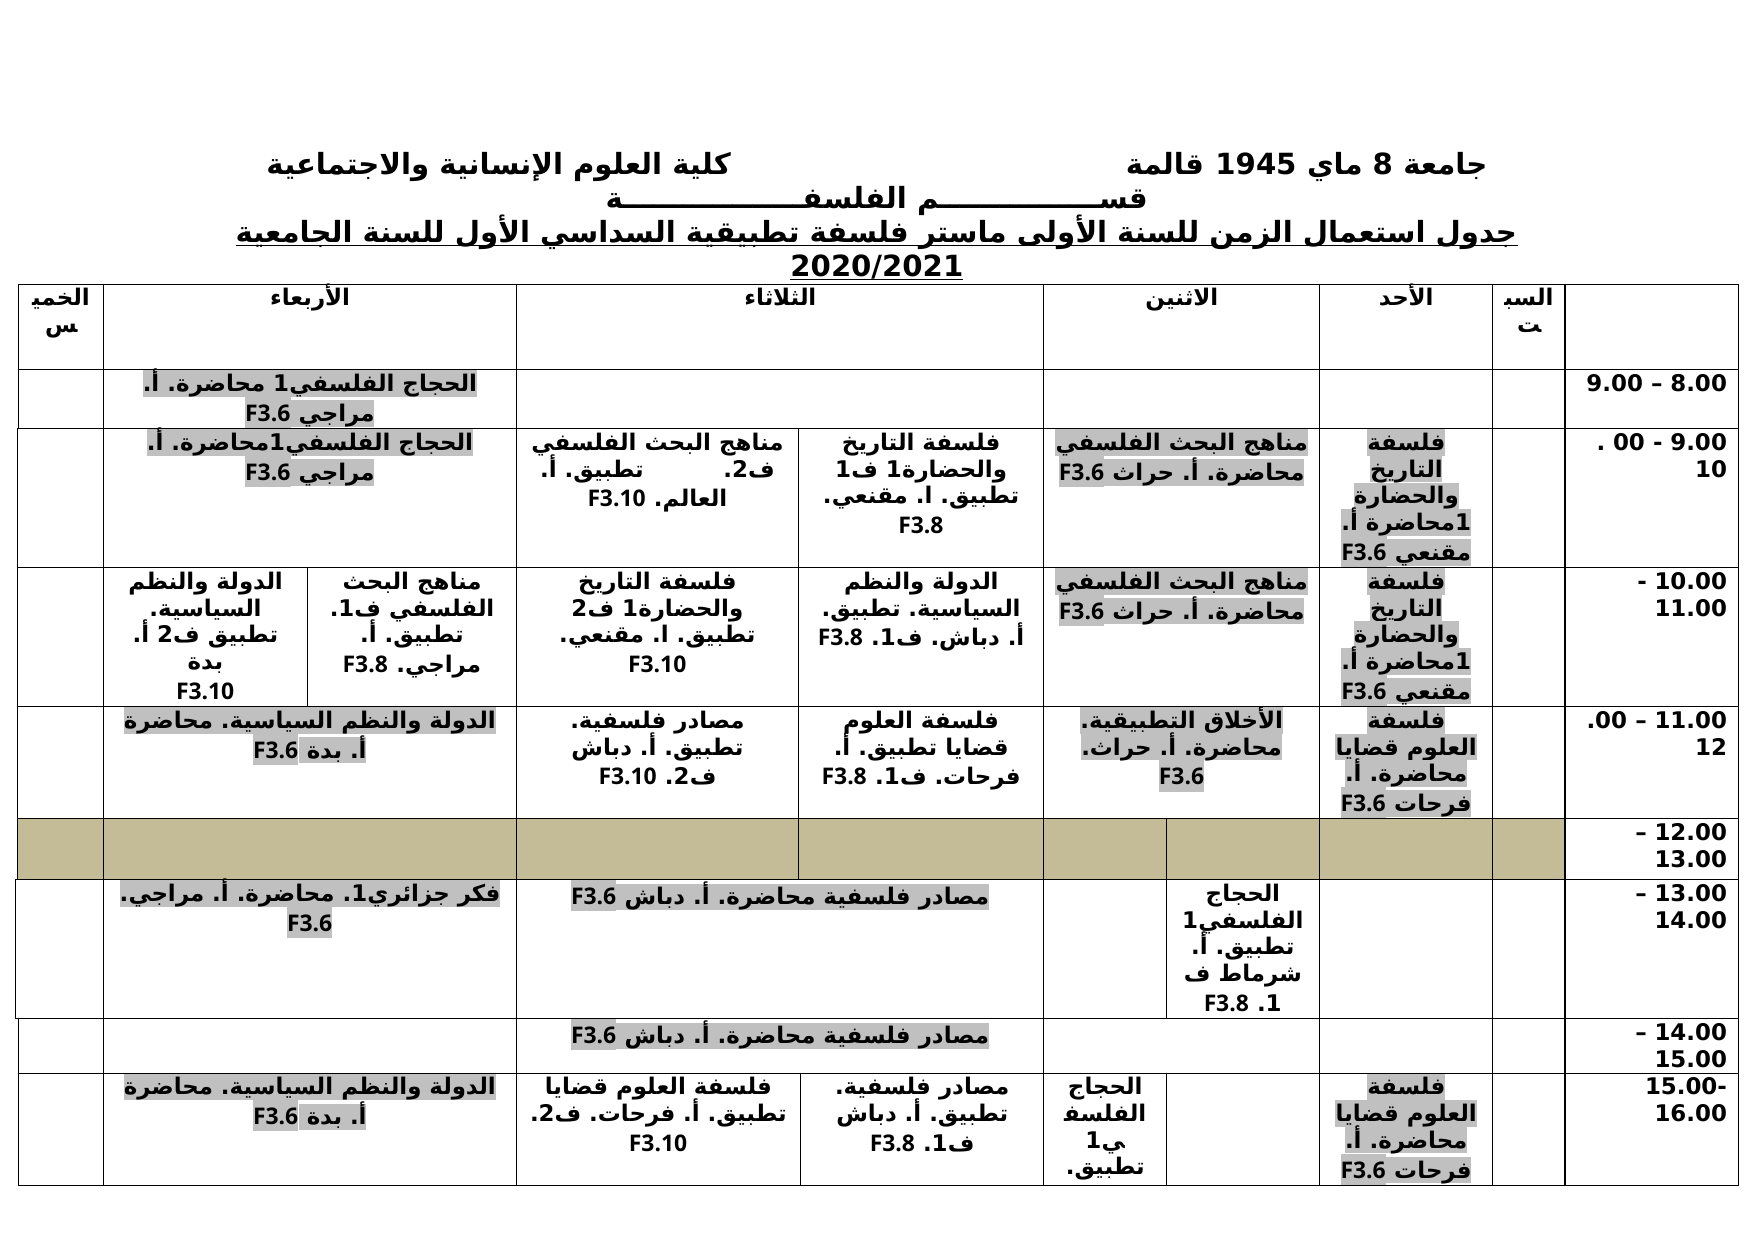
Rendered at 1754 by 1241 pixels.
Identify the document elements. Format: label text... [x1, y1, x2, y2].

table_cell مصادر فلسفية محاضرة. أ. دباش F3.6 [517, 1019, 1043, 1072]
table_cell الحجاج الفلسفي1 محاضرة. أ. مراجي F3.6 [291, 370, 516, 428]
table_cell مصادر فلسفية. تطبيق. أ. دباش ف2. F3.10 [517, 707, 798, 818]
table_cell 12.00 – 13.00 [1566, 819, 1738, 879]
table_cell [517, 370, 1043, 428]
table_cell [19, 370, 103, 428]
table_cell الحجاج الفلسفي1 محاضرة. أ. مراجي F3.6 [104, 370, 245, 428]
table_header [1566, 285, 1738, 369]
table_cell 8.00 – 9.00 [1566, 370, 1738, 428]
table_cell الحجاج الفلسفي1 تطبيق. أ. شرماط ف1. F3.8 [1167, 880, 1319, 1018]
table_cell فلسفة التاريخ والحضارة1محاضرة أ. مقنعي F3.6 [1320, 429, 1379, 567]
table_header الأربعاء [104, 285, 516, 369]
table_cell فلسفة العلوم قضايا محاضرة. أ. فرحات F3.6 [1320, 707, 1367, 818]
table_cell فلسفة العلوم قضايا تطبيق. أ. فرحات. ف1. F3.8 [799, 707, 1043, 818]
table_cell [18, 819, 103, 879]
table_cell [1167, 1074, 1319, 1185]
table_cell فلسفة التاريخ والحضارة1محاضرة أ. مقنعي F3.6 [1387, 429, 1492, 567]
table_header الثلاثاء [517, 285, 1043, 369]
table_cell [18, 568, 103, 706]
table_cell [1493, 370, 1564, 428]
table_cell [1044, 819, 1166, 879]
table_cell [1493, 880, 1564, 1018]
table_header الأحد [1320, 285, 1492, 369]
table_cell مناهج البحث الفلسفي محاضرة. أ. حراث F3.6 [1044, 429, 1319, 567]
table_cell فلسفة التاريخ والحضارة1محاضرة أ. مقنعي F3.6 [1320, 568, 1370, 706]
table_cell فلسفة العلوم قضايا محاضرة. أ. فرحات F3.6 [1386, 707, 1492, 818]
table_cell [517, 1074, 800, 1185]
table_cell [1320, 880, 1492, 1018]
table_cell [16, 880, 103, 1018]
table_cell [1493, 568, 1564, 706]
table_cell [19, 1019, 103, 1072]
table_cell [1320, 1074, 1492, 1185]
table_cell 10.00 -11.00 [1566, 568, 1738, 706]
table_cell الدولة والنظم السياسية. تطبيق. أ. دباش. ف1. F3.8 [799, 568, 1043, 706]
table_cell [1320, 1019, 1492, 1072]
table_header الخميس [19, 285, 103, 369]
table_cell [1320, 819, 1492, 879]
table_cell [1493, 1074, 1564, 1185]
text جامعة 8 ماي 1945 قالمة كلية العلوم الإنسانية والاجتماعية قســــــــــــــــم الفلسفــــــــــــــــــة [148, 148, 1606, 216]
table_cell 14.00 – 15.00 [1566, 1019, 1738, 1072]
table_header الاثنين [1044, 285, 1319, 369]
table_cell [1044, 880, 1166, 1018]
table_cell [1493, 819, 1564, 879]
table_cell [799, 819, 1043, 879]
table_cell الدولة والنظم السياسية. محاضرة أ. بدة F3.6 [104, 707, 516, 818]
table_cell [1493, 1019, 1564, 1072]
table_cell الحجاج الفلسفي1محاضرة. أ. مراجي F3.6 [104, 429, 516, 567]
table_cell 11.00 – 00. 12 [1566, 707, 1738, 818]
table_cell [1044, 370, 1319, 428]
table_header السبت [1493, 285, 1564, 369]
table_cell [18, 707, 103, 818]
table_cell [1493, 429, 1564, 567]
table_cell [19, 1074, 103, 1185]
table_cell 15.00-16.00 [1566, 1074, 1738, 1185]
table_cell [1167, 819, 1319, 879]
table_cell مناهج البحث الفلسفي ف2. تطبيق. أ. العالم. F3.10 [517, 429, 798, 567]
table_cell فلسفة التاريخ والحضارة1 ف1 تطبيق. ا. مقنعي. F3.8 [799, 429, 1043, 567]
text جدول استعمال الزمن للسنة الأولى ماستر فلسفة تطبيقية السداسي الأول للسنة الجامعية 2020/2021 [148, 216, 1606, 283]
table_cell [1044, 1019, 1319, 1072]
table_cell [1493, 707, 1564, 818]
table_cell [104, 1019, 516, 1072]
table_cell [104, 819, 516, 879]
table_cell مناهج البحث الفلسفي ف1. تطبيق. أ. مراجي. F3.8 [308, 568, 516, 706]
table_cell [1320, 370, 1492, 428]
table_cell [517, 819, 798, 879]
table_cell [104, 1074, 516, 1185]
table_cell فكر جزائري1. محاضرة. أ. مراجي. F3.6 [104, 880, 516, 1018]
table_cell فلسفة التاريخ والحضارة1محاضرة أ. مقنعي F3.6 [1387, 568, 1492, 706]
table_cell [18, 429, 103, 567]
table_cell مصادر فلسفية محاضرة. أ. دباش F3.6 [517, 880, 1043, 1018]
table_cell فلسفة التاريخ والحضارة1 ف2 تطبيق. ا. مقنعي. F3.10 [517, 568, 798, 706]
table_cell 13.00 – 14.00 [1566, 880, 1738, 1018]
table_cell الأخلاق التطبيقية. محاضرة. أ. حراث. F3.6 [1044, 707, 1319, 818]
table_cell الدولة والنظم السياسية. تطبيق ف2 أ. بدة F3.10 [104, 568, 307, 706]
table_cell 9.00 - 00 .10 [1566, 429, 1738, 567]
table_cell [1044, 1074, 1166, 1185]
table_cell مناهج البحث الفلسفي محاضرة. أ. حراث F3.6 [1044, 568, 1319, 706]
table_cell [801, 1074, 1043, 1185]
